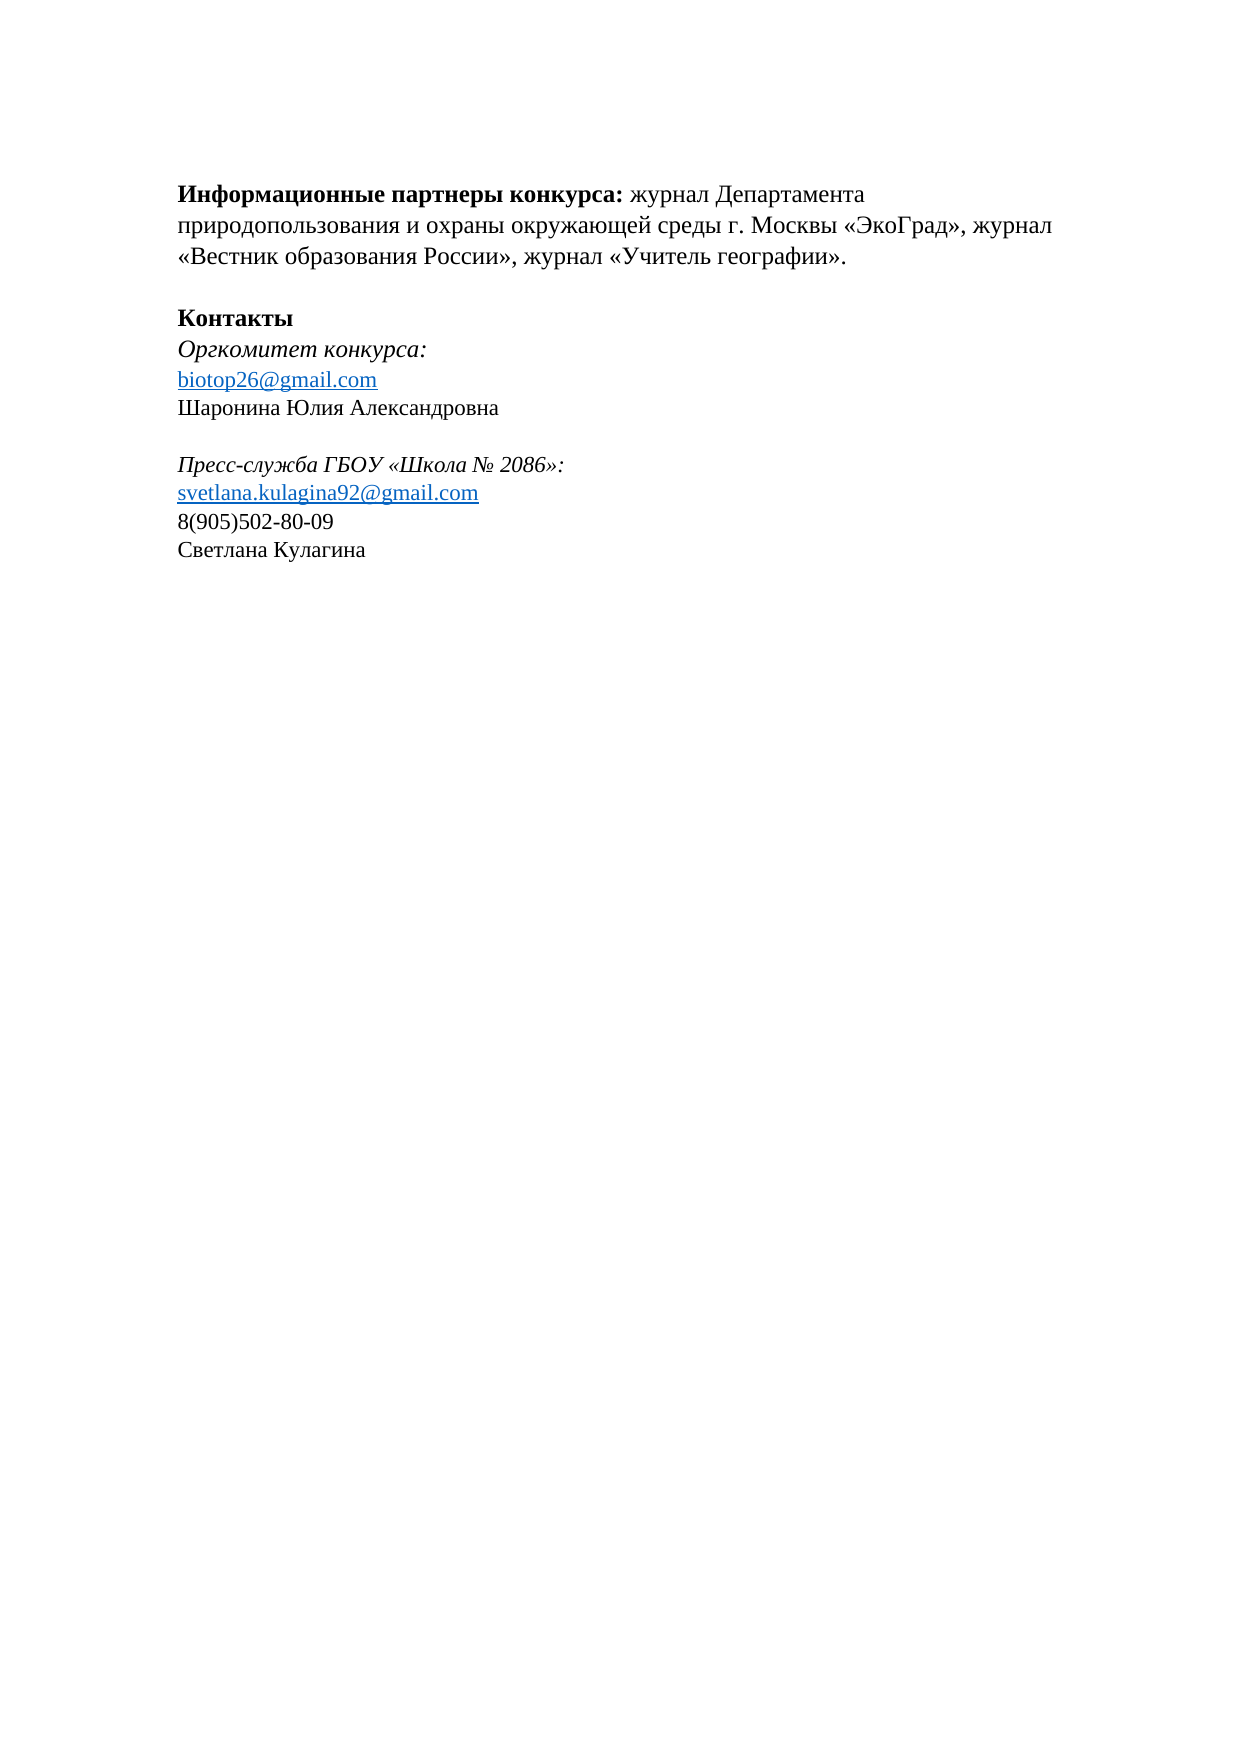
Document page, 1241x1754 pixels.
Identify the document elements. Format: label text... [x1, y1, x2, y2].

text Пресс-служба ГБОУ «Школа № 2086»: [177, 451, 1152, 477]
text Оргкомитет конкурса: [177, 334, 1152, 363]
text Контакты [177, 303, 1152, 332]
text Информационные партнеры конкурса: журнал Департамента [177, 179, 1152, 208]
text 8(905)502-80-09 [177, 508, 1152, 534]
text Светлана Кулагина [177, 536, 1152, 563]
text svetlana.kulagina92@gmail.com [177, 479, 1152, 506]
text Шаронина Юлия Александровна [177, 394, 1152, 420]
text природопользования и охраны окружающей среды г. Москвы «ЭкоГрад», журнал [177, 210, 1152, 239]
text «Вестник образования России», журнал «Учитель географии». [177, 241, 1152, 270]
text biotop26@gmail.com [177, 366, 1152, 392]
